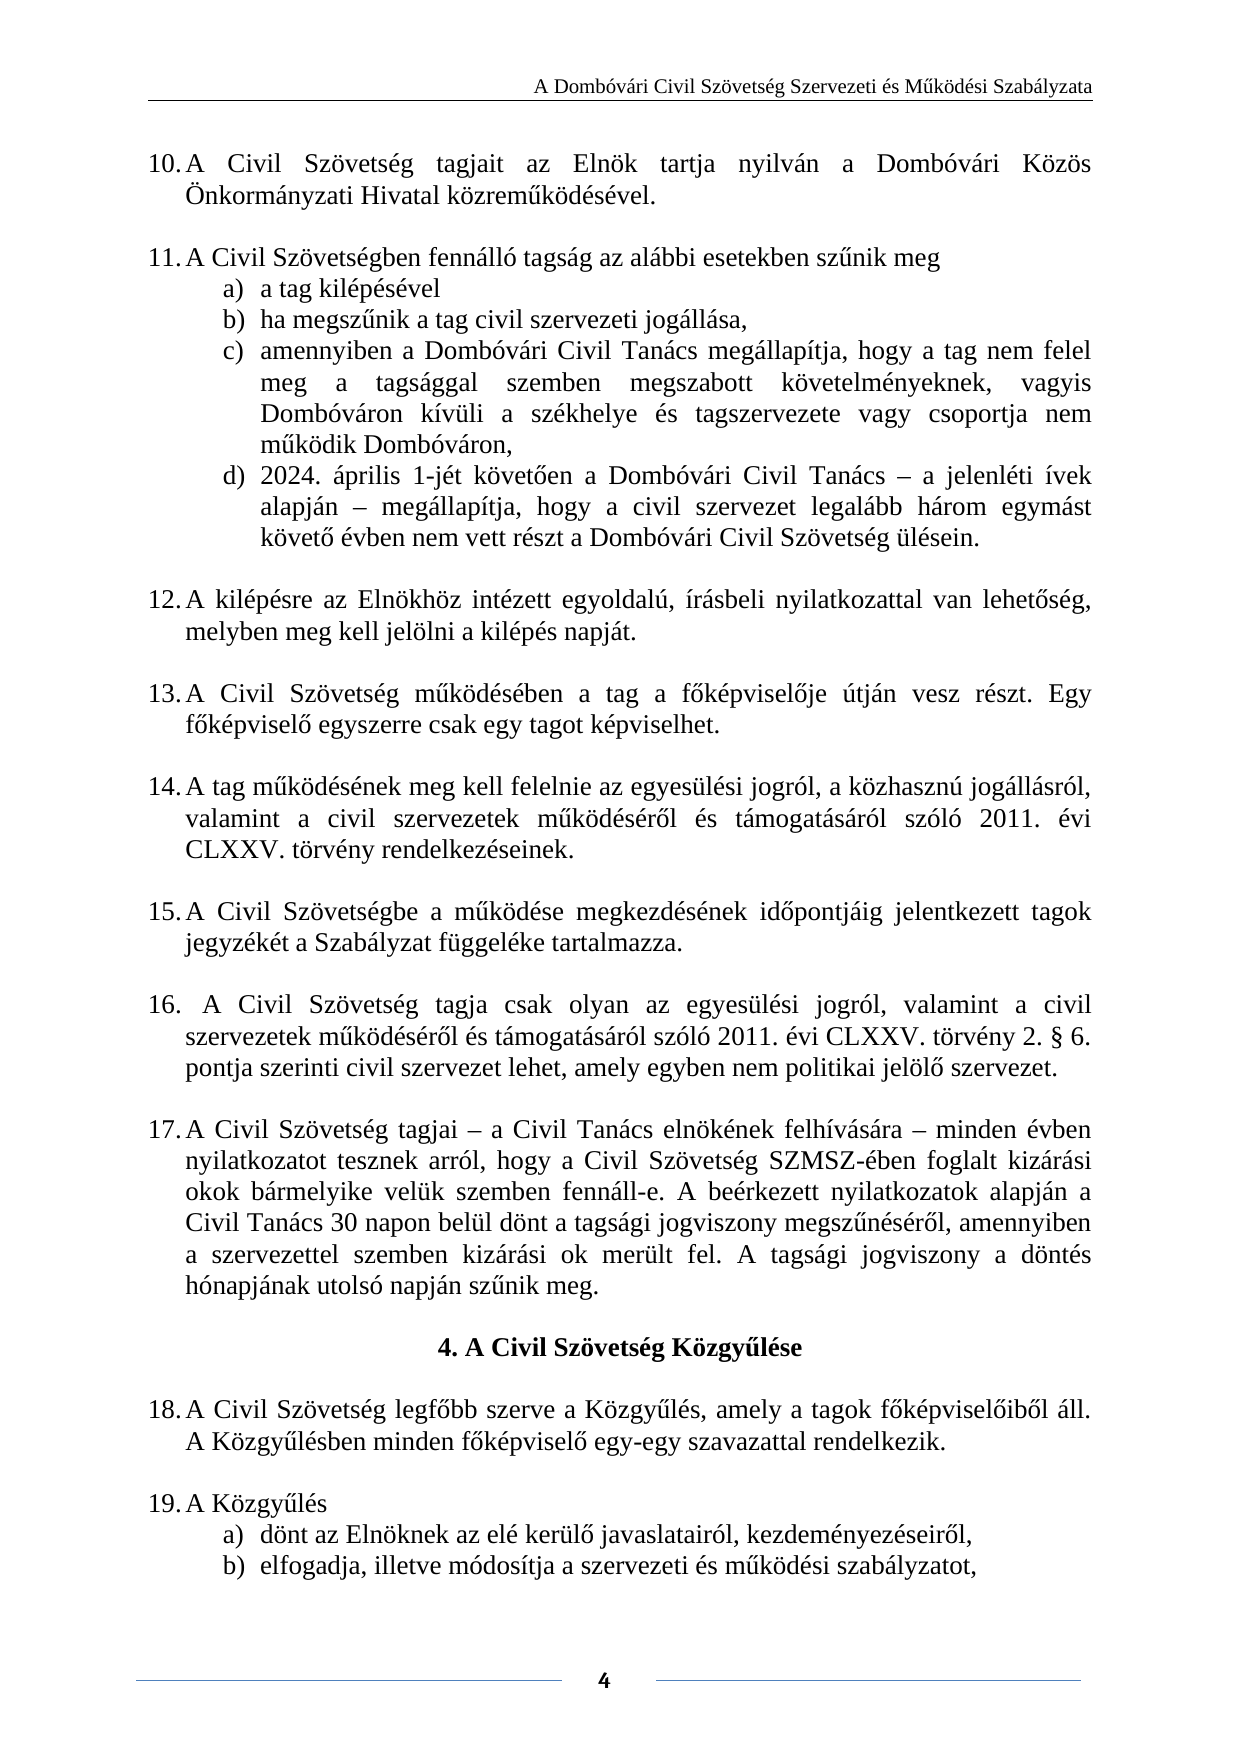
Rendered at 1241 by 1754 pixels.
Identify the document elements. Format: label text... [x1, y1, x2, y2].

list A Civil Szövetség legfőbb szerve a Közgyűlés, amely a tagok főképviselőiből áll. A Közgyűlésben minden főképviselő egy-egy szavazattal rendelkezik. [148, 1393, 1093, 1456]
list ha megszűnik a tag civil szervezeti jogállása, [223, 303, 1093, 334]
list amennyiben a Dombóvári Civil Tanács megállapítja, hogy a tag nem felel meg a tagsággal szemben megszabott követelményeknek, vagyis Dombóváron kívüli a székhelye és tagszervezete vagy csoportja nem működik Dombóváron, [223, 334, 1093, 459]
list A Civil Szövetség tagjait az Elnök tartja nyilván a Dombóvári Közös Önkormányzati Hivatal közreműködésével. [148, 148, 1093, 210]
list A kilépésre az Elnökhöz intézett egyoldalú, írásbeli nyilatkozattal van lehetőség, melyben meg kell jelölni a kilépés napját. [148, 584, 1093, 646]
list A Civil Szövetség tagjai – a Civil Tanács elnökének felhívására – minden évben nyilatkozatot tesznek arról, hogy a Civil Szövetség SZMSZ-ében foglalt kizárási okok bármelyike velük szemben fennáll-e. A beérkezett nyilatkozatok alapján a Civil Tanács 30 napon belül dönt a tagsági jogviszony megszűnéséről, amennyiben a szervezettel szemben kizárási ok merült fel. A tagsági jogviszony a döntés hónapjának utolsó napján szűnik meg. [148, 1113, 1093, 1300]
list A Civil Szövetség tagja csak olyan az egyesülési jogról, valamint a civil szervezetek működéséről és támogatásáról szóló 2011. évi CLXXV. törvény 2. § 6. pontja szerinti civil szervezet lehet, amely egyben nem politikai jelölő szervezet. [148, 988, 1093, 1082]
list 2024. április 1-jét követően a Dombóvári Civil Tanács – a jelenléti ívek alapján – megállapítja, hogy a civil szervezet legalább három egymást követő évben nem vett részt a Dombóvári Civil Szövetség ülésein. [223, 459, 1093, 552]
list A Civil Szövetségben fennálló tagság az alábbi esetekben szűnik meg [148, 241, 1093, 272]
text 4. A Civil Szövetség Közgyűlése [148, 1331, 1093, 1362]
list a tag kilépésével [223, 272, 1093, 303]
list A Civil Szövetség működésében a tag a főképviselője útján vesz részt. Egy főképviselő egyszerre csak egy tagot képviselhet. [148, 677, 1093, 739]
list A Civil Szövetségbe a működése megkezdésének időpontjáig jelentkezett tagok jegyzékét a Szabályzat függeléke tartalmazza. [148, 895, 1093, 957]
list A tag működésének meg kell felelnie az egyesülési jogról, a közhasznú jogállásról, valamint a civil szervezetek működéséről és támogatásáról szóló 2011. évi CLXXV. törvény rendelkezéseinek. [148, 771, 1093, 864]
list dönt az Elnöknek az elé kerülő javaslatairól, kezdeményezéseiről, [223, 1518, 1093, 1549]
list elfogadja, illetve módosítja a szervezeti és működési szabályzatot, [223, 1549, 1093, 1580]
list A Közgyűlés [148, 1487, 1093, 1518]
